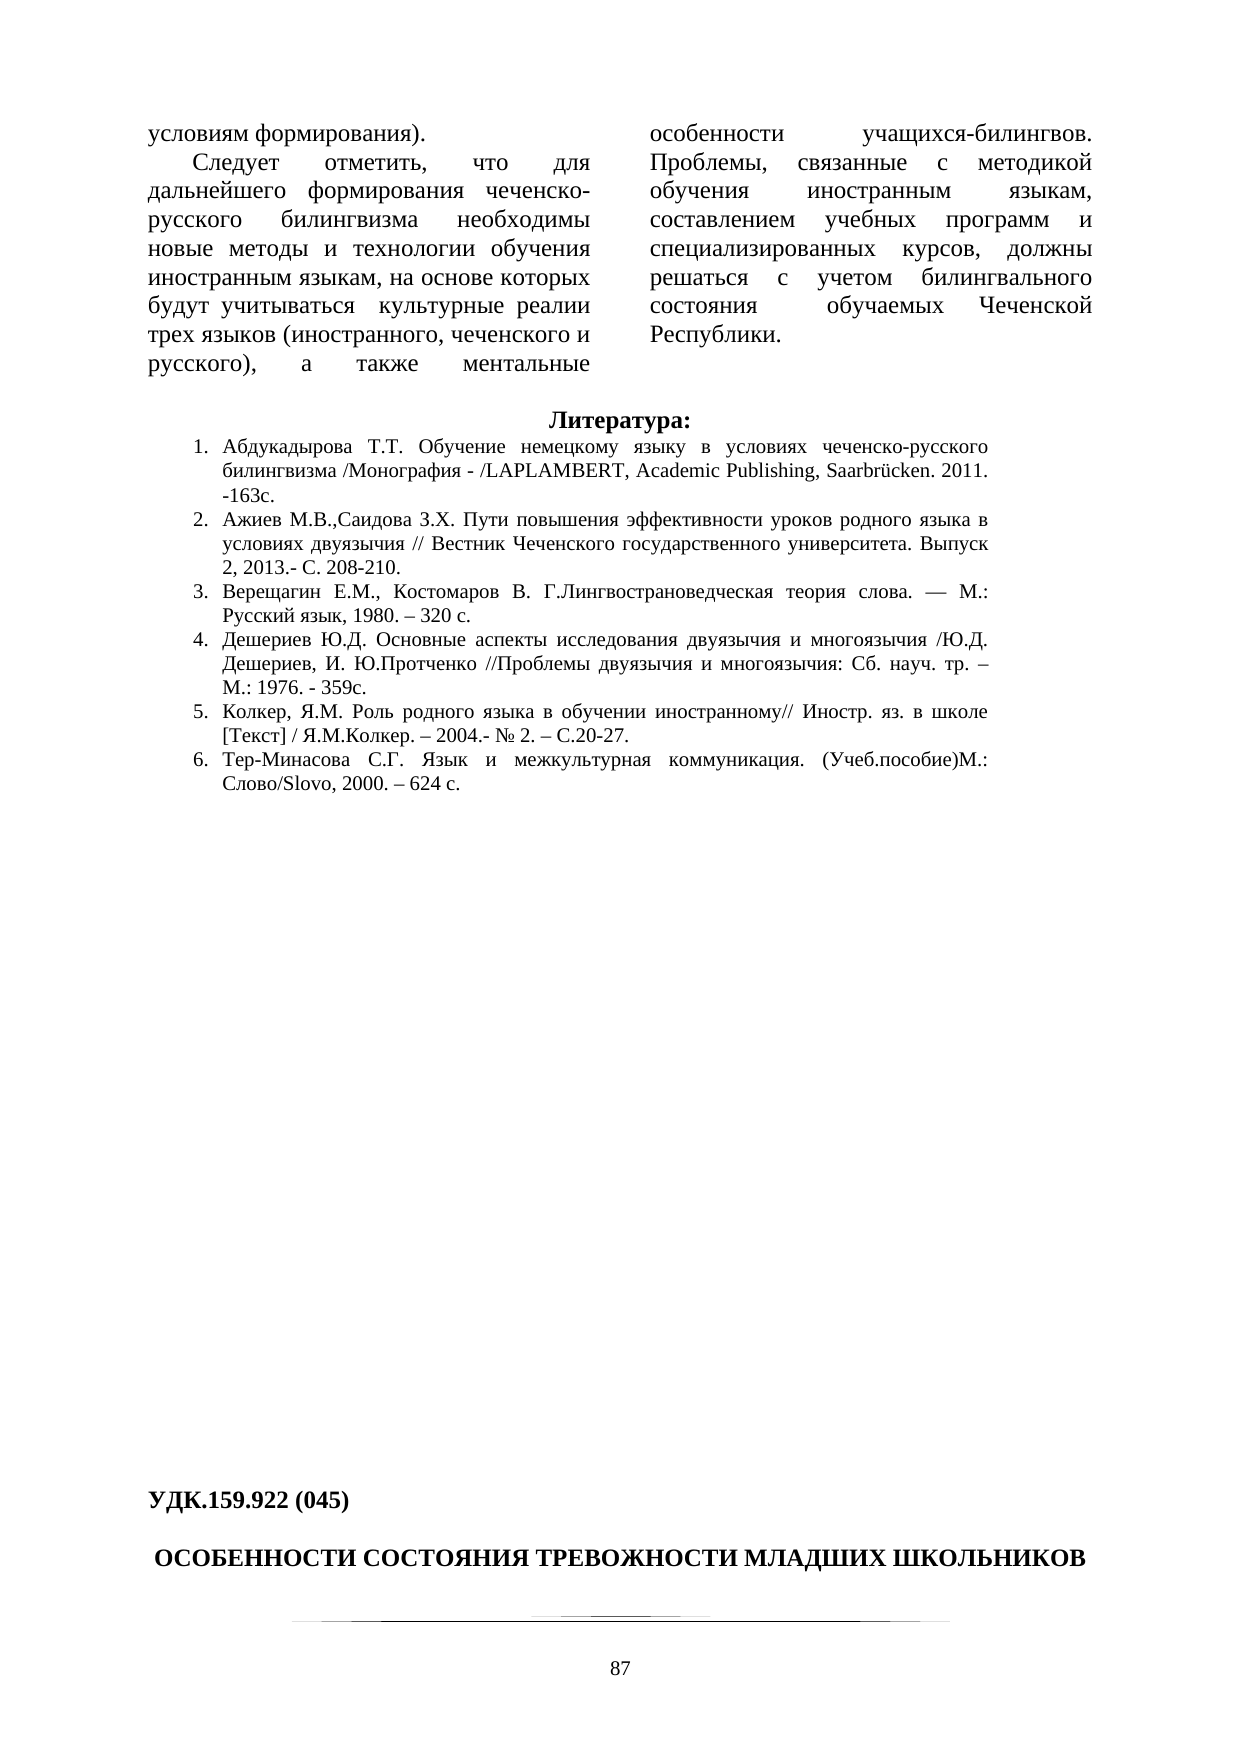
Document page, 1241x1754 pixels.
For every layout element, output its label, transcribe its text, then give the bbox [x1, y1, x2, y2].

list Колкер, Я.М. Роль родного языка в обучении иностранному// Иностр. яз. в школе [Текст] / Я.М.Колкер. – 2004.- № 2. – С.20-27. [193, 699, 989, 747]
text Следует отметить, что для дальнейшего формирования чеченско-русского билингвизма необходимы новые методы и технологии обучения иностранным языкам, на основе которых будут учитываться культурные реалии трех языков (иностранного, чеченского и русского), а также ментальные особенности учащихся-билингвов. Проблемы, связанные с методикой обучения иностранным языкам, составлением учебных программ и специализированных курсов, должны решаться с учетом билингвального состояния обучаемых Чеченской Республики. [148, 147, 591, 377]
list Абдукадырова Т.Т. Обучение немецкому языку в условиях чеченско-русского билингвизма /Монография - /LAPLAMBERT, Academic Publishing, Saarbrücken. 2011. -163с. [193, 434, 989, 507]
list Дешериев Ю.Д. Основные аспекты исследования двуязычия и многоязычия /Ю.Д. Дешериев, И. Ю.Протченко //Проблемы двуязычия и многоязычия: Сб. науч. тр. – М.: 1976. - 359c. [193, 627, 989, 699]
list Верещагин Е.М., Костомаров В. Г.Лингвострановедческая теория слова. — М.: Русский язык, 1980. – 320 с. [193, 579, 989, 627]
list Тер-Минасова С.Г. Язык и межкультурная коммуникация. (Учеб.пособие)М.: Слово/Slovo, 2000. – 624 с. [193, 747, 989, 795]
text Литература: [148, 406, 1092, 434]
list Ажиев М.В.,Саидова З.Х. Пути повышения эффективности уроков родного языка в условиях двуязычия // Вестник Чеченского государственного университета. Выпуск 2, 2013.- С. 208-210. [193, 507, 989, 579]
text Следует отметить, что для дальнейшего формирования чеченско-русского билингвизма необходимы новые методы и технологии обучения иностранным языкам, на основе которых будут учитываться культурные реалии трех языков (иностранного, чеченского и русского), а также ментальные особенности учащихся-билингвов. Проблемы, связанные с методикой обучения иностранным языкам, составлением учебных программ и специализированных курсов, должны решаться с учетом билингвального состояния обучаемых Чеченской Республики. [649, 118, 1092, 348]
text УДК.159.922 (045) [148, 1485, 1092, 1514]
text - близким к искусственному (по условиям формирования). [148, 118, 591, 147]
text ОСОБЕННОСТИ СОСТОЯНИЯ ТРЕВОЖНОСТИ МЛАДШИХ ШКОЛЬНИКОВ [148, 1543, 1092, 1572]
